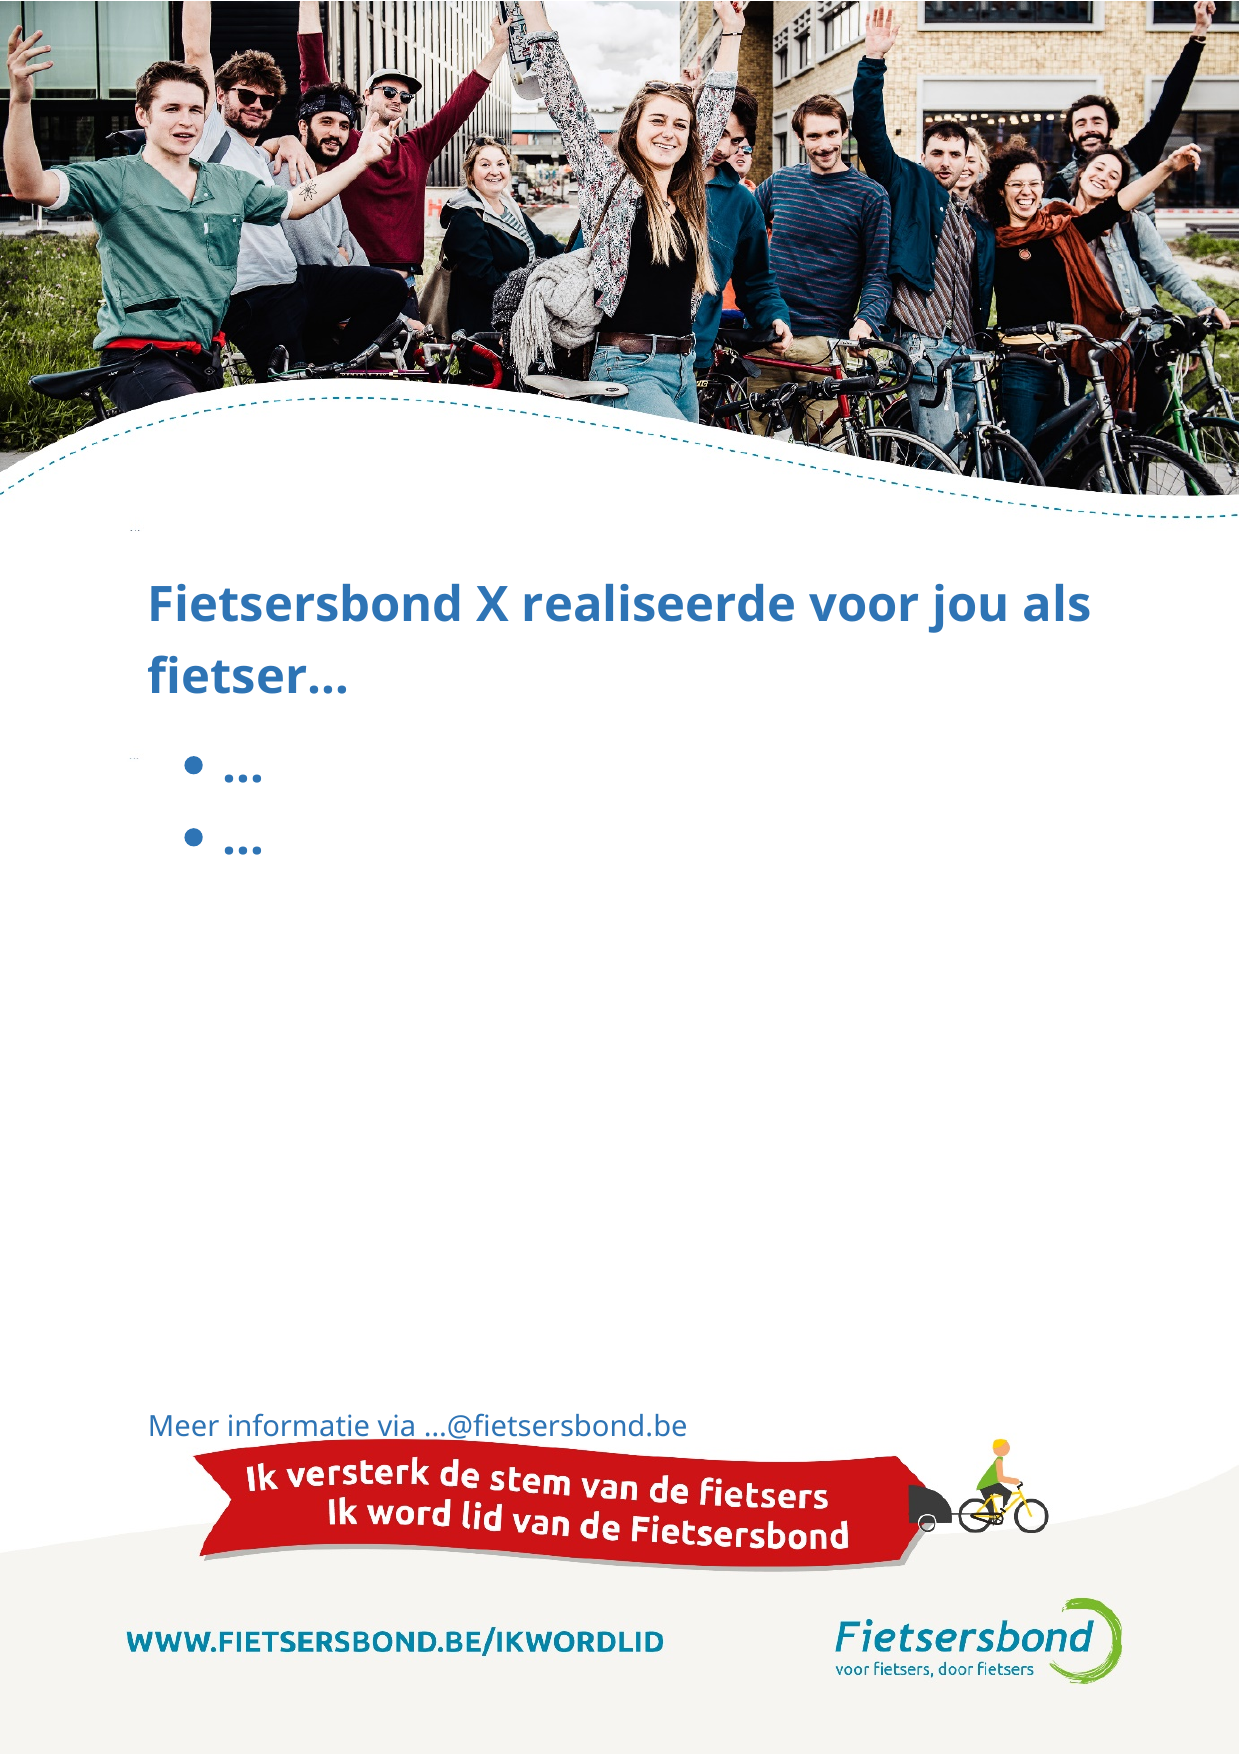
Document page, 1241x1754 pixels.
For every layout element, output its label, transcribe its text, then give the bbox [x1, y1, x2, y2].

list … [185, 730, 1093, 797]
text Fietsersbond X realiseerde voor jou als fietser… [148, 569, 1093, 708]
text Meer informatie via …@fietsersbond.be [148, 1406, 1093, 1445]
list … [185, 802, 1093, 869]
picture [0, 1, 1239, 1754]
